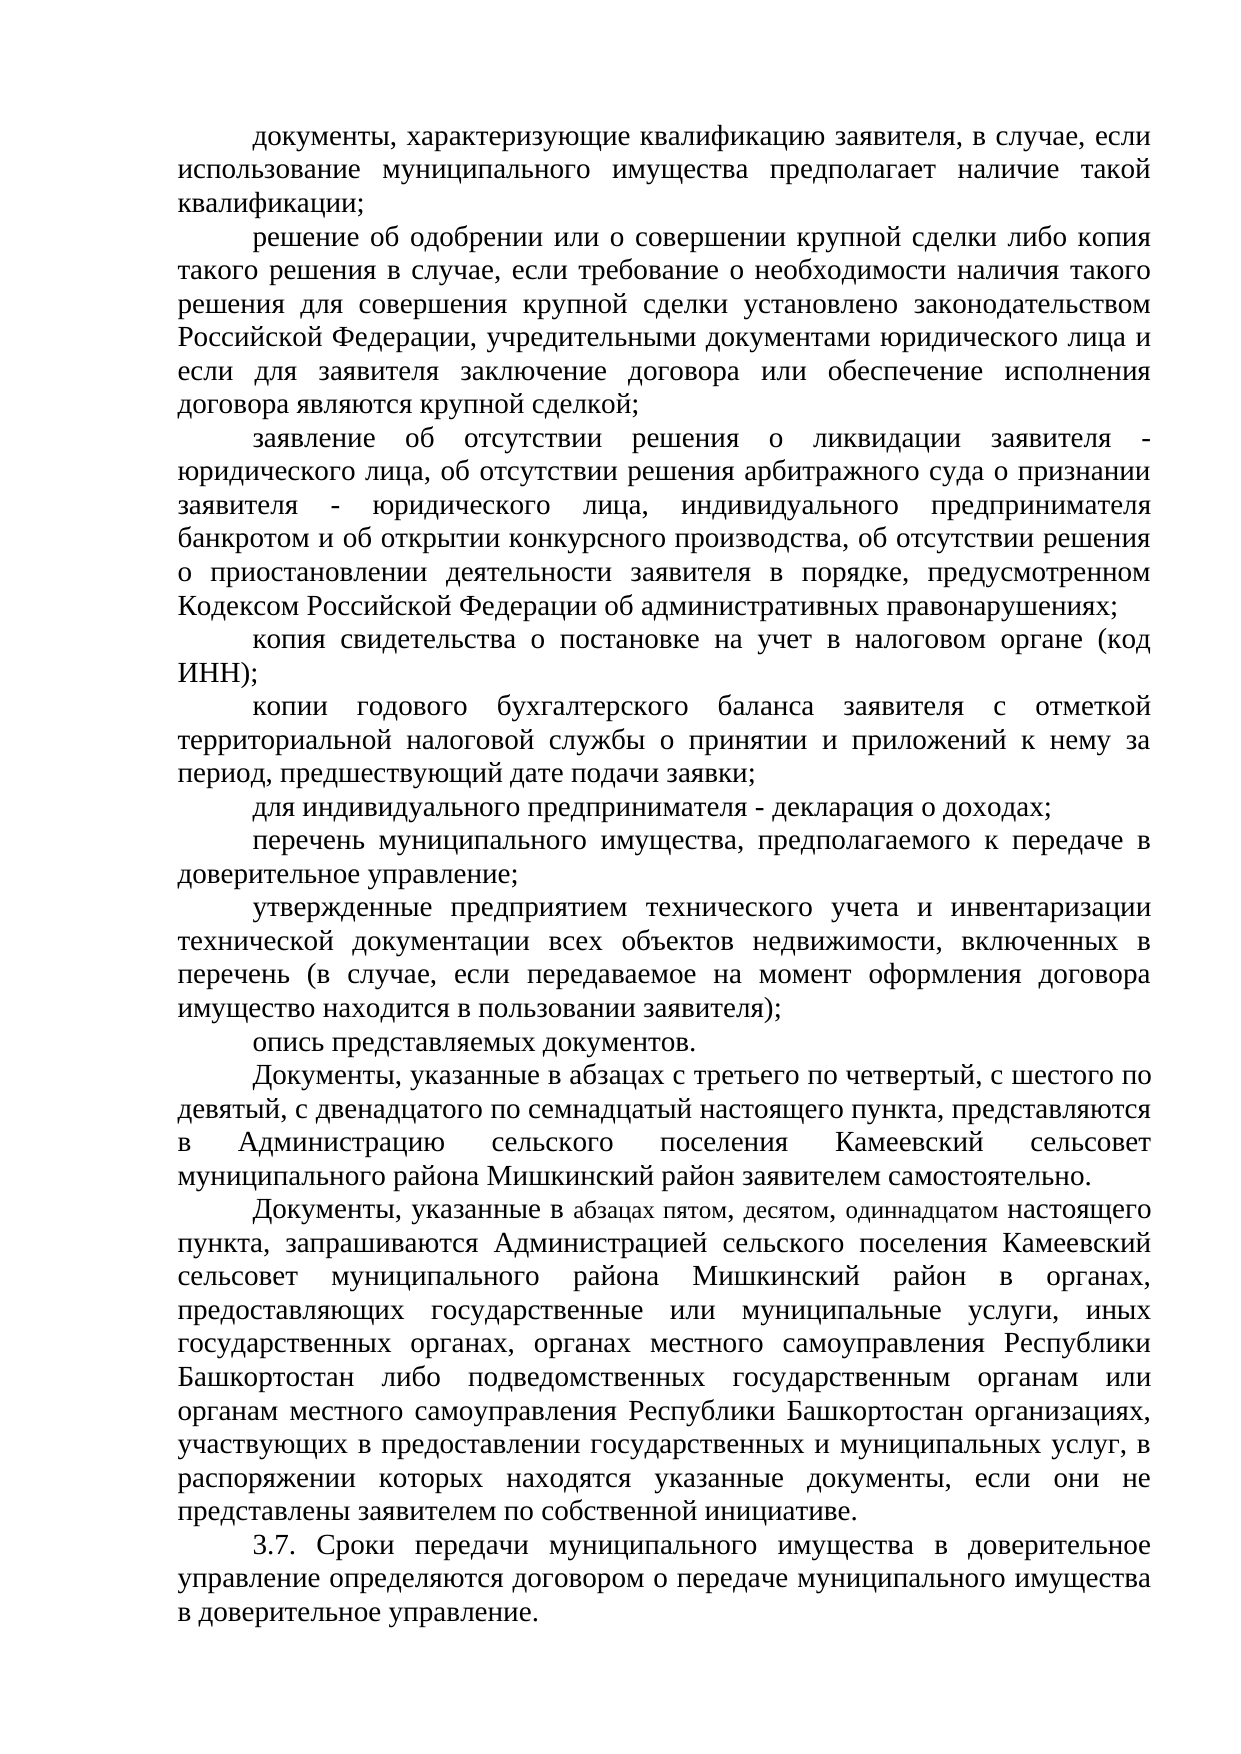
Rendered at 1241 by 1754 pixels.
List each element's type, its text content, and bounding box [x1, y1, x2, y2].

text Документы, указанные в абзацах пятом, десятом, одиннадцатом настоящего пункта, запрашиваются Администрацией сельского поселения Камеевский сельсовет муниципального района Мишкинский район в органах, предоставляющих государственные или муниципальные услуги, иных государственных органах, органах местного самоуправления Республики Башкортостан либо подведомственных государственным органам или органам местного самоуправления Республики Башкортостан организациях, участвующих в предоставлении государственных и муниципальных услуг, в распоряжении которых находятся указанные документы, если они не представлены заявителем по собственной инициативе. [177, 1191, 1152, 1527]
text копии годового бухгалтерского баланса заявителя с отметкой территориальной налоговой службы о принятии и приложений к нему за период, предшествующий дате подачи заявки; [177, 688, 1152, 789]
text документы, характеризующие квалификацию заявителя, в случае, если использование муниципального имущества предполагает наличие такой квалификации; [177, 118, 1152, 219]
text 3.7. Сроки передачи муниципального имущества в доверительное управление определяются договором о передаче муниципального имущества в доверительное управление. [177, 1527, 1152, 1627]
text решение об одобрении или о совершении крупной сделки либо копия такого решения в случае, если требование о необходимости наличия такого решения для совершения крупной сделки установлено законодательством Российской Федерации, учредительными документами юридического лица и если для заявителя заключение договора или обеспечение исполнения договора являются крупной сделкой; [177, 219, 1152, 420]
text копия свидетельства о постановке на учет в налоговом органе (код ИНН); [177, 621, 1152, 688]
text для индивидуального предпринимателя - декларация о доходах; [177, 789, 1152, 822]
text опись представляемых документов. [177, 1024, 1152, 1057]
text Документы, указанные в абзацах с третьего по четвертый, с шестого по девятый, с двенадцатого по семнадцатый настоящего пункта, представляются в Администрацию сельского поселения Камеевский сельсовет муниципального района Мишкинский район заявителем самостоятельно. [177, 1057, 1152, 1191]
text утвержденные предприятием технического учета и инвентаризации технической документации всех объектов недвижимости, включенных в перечень (в случае, если передаваемое на момент оформления договора имущество находится в пользовании заявителя); [177, 889, 1152, 1024]
text заявление об отсутствии решения о ликвидации заявителя - юридического лица, об отсутствии решения арбитражного суда о признании заявителя - юридического лица, индивидуального предпринимателя банкротом и об открытии конкурсного производства, об отсутствии решения о приостановлении деятельности заявителя в порядке, предусмотренном Кодексом Российской Федерации об административных правонарушениях; [177, 420, 1152, 621]
text перечень муниципального имущества, предполагаемого к передаче в доверительное управление; [177, 822, 1152, 889]
